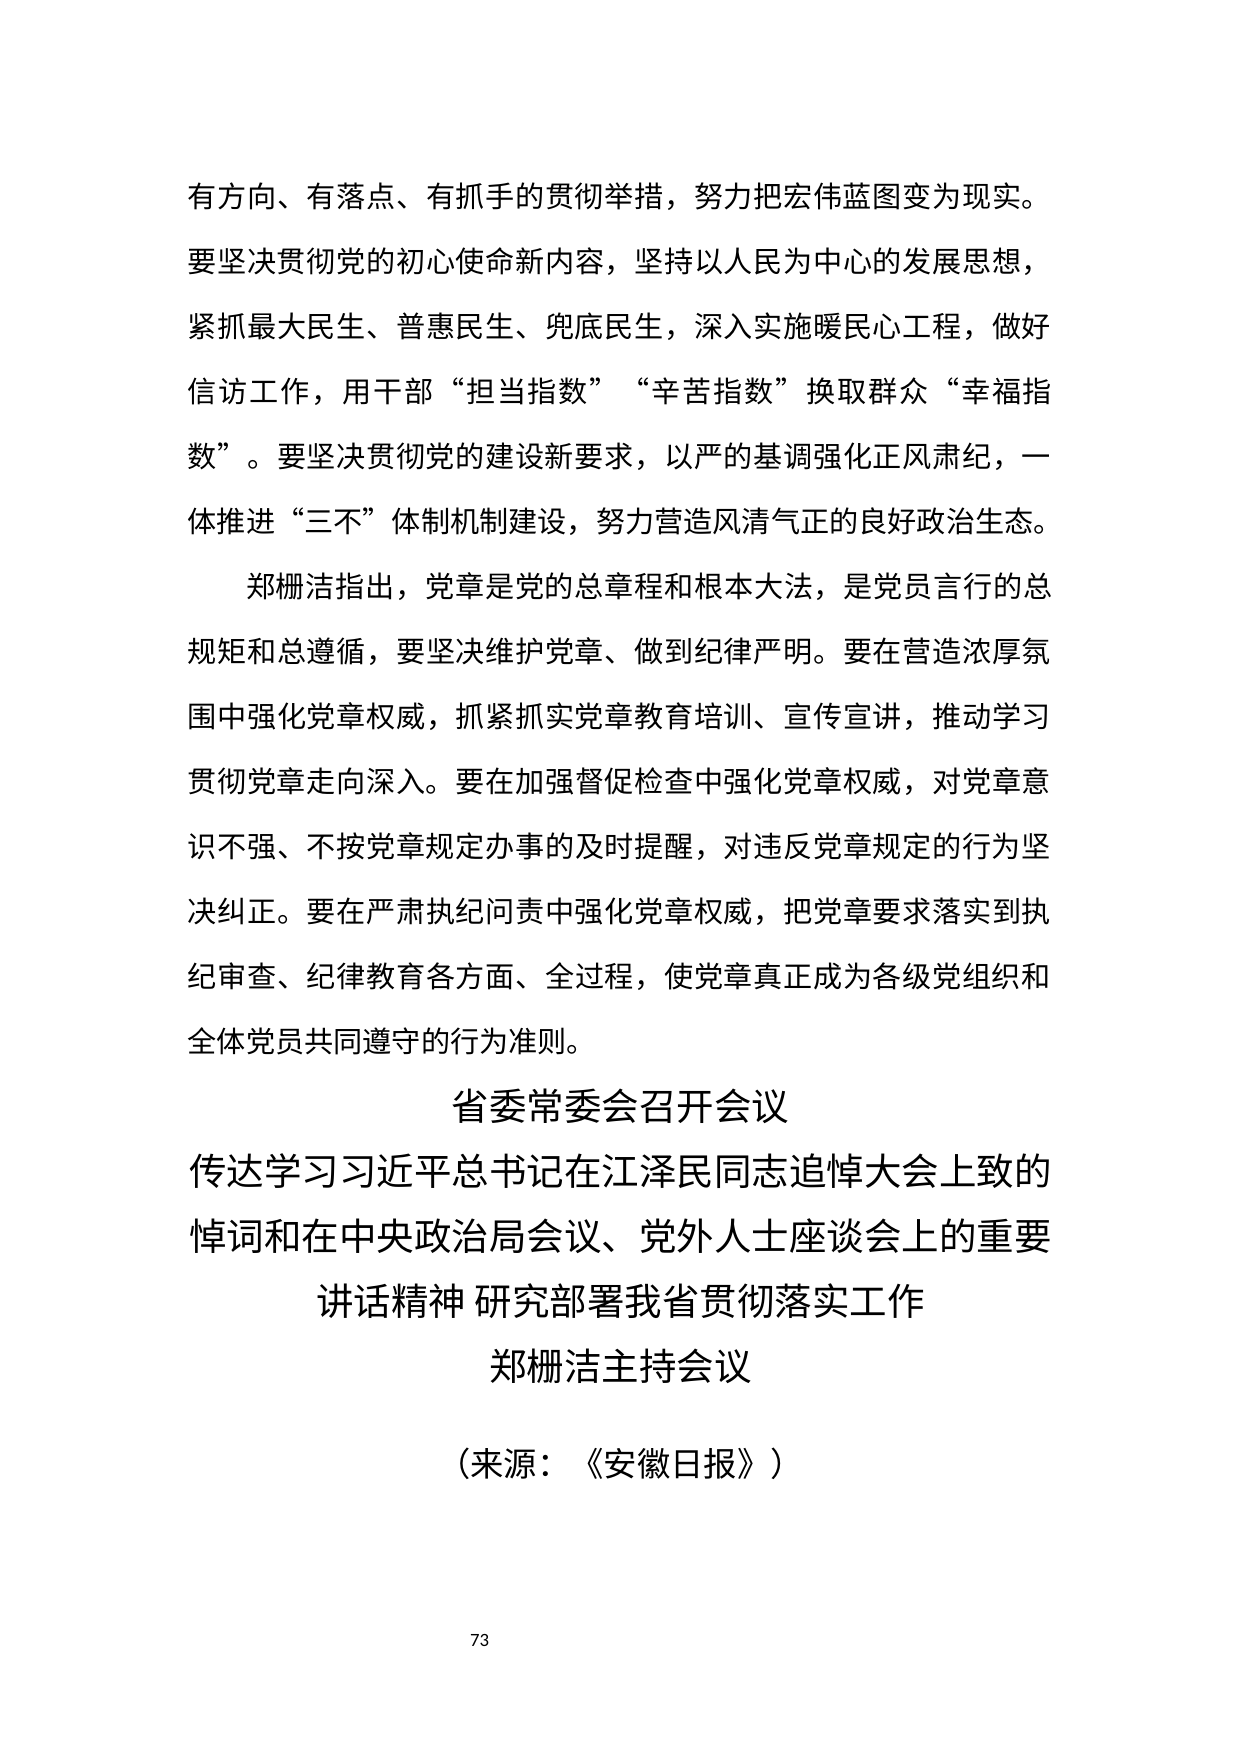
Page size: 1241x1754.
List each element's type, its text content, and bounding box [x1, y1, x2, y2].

text 省委常委会召开会议 [187, 1072, 1053, 1137]
text 传达学习习近平总书记在江泽民同志追悼大会上致的悼词和在中央政治局会议、党外人士座谈会上的重要讲话精神 研究部署我省贯彻落实工作 [187, 1137, 1053, 1332]
text 郑栅洁主持会议 [187, 1332, 1053, 1397]
text 郑栅洁指出，党章是党的总章程和根本大法，是党员言行的总规矩和总遵循，要坚决维护党章、做到纪律严明。要在营造浓厚氛围中强化党章权威，抓紧抓实党章教育培训、宣传宣讲，推动学习贯彻党章走向深入。要在加强督促检查中强化党章权威，对党章意识不强、不按党章规定办事的及时提醒，对违反党章规定的行为坚决纠正。要在严肃执纪问责中强化党章权威，把党章要求落实到执纪审查、纪律教育各方面、全过程，使党章真正成为各级党组织和全体党员共同遵守的行为准则。 [187, 552, 1053, 1072]
text （来源：《安徽日报》） [187, 1429, 1053, 1494]
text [187, 162, 1053, 552]
